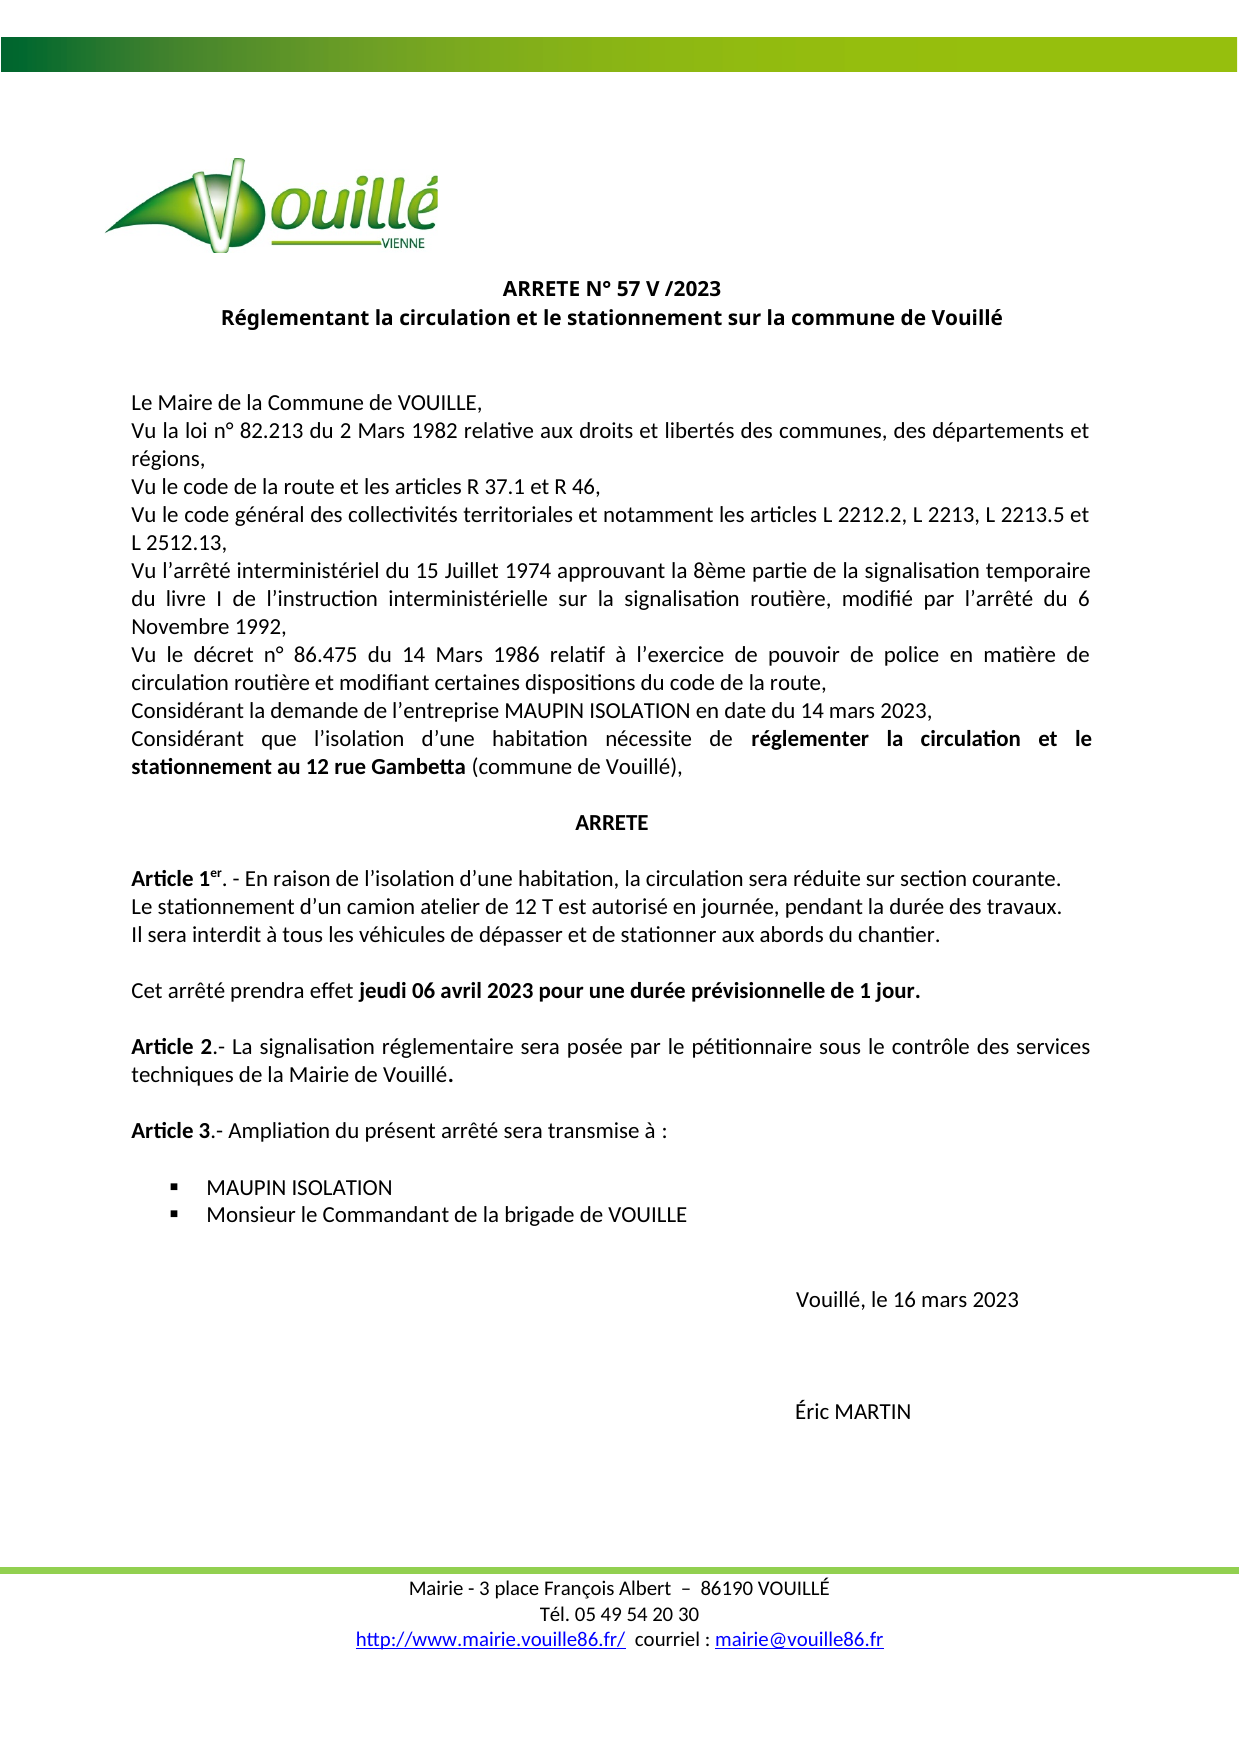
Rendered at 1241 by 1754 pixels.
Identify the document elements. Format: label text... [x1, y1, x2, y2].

text Considérant la demande de l’entreprise MAUPIN ISOLATION en date du 14 mars 2023, [131, 696, 1093, 724]
list Monsieur le Commandant de la brigade de VOUILLE [169, 1201, 1093, 1229]
text Cet arrêté prendra effet jeudi 06 avril 2023 pour une durée prévisionnelle de 1 jour. [131, 976, 1093, 1004]
text Vu le code de la route et les articles R 37.1 et R 46, [131, 472, 1093, 500]
picture [103, 158, 438, 252]
text Il sera interdit à tous les véhicules de dépasser et de stationner aux abords du chantier. [131, 920, 1093, 948]
text Article 3.- Ampliation du présent arrêté sera transmise à : [131, 1117, 1093, 1144]
text Le stationnement d’un camion atelier de 12 T est autorisé en journée, pendant la durée des travaux. [131, 892, 1093, 920]
text Article 2.- La signalisation réglementaire sera posée par le pétitionnaire sous le contrôle des services techniques de la Mairie de Vouillé. [131, 1032, 1093, 1088]
list MAUPIN ISOLATION [169, 1173, 1093, 1201]
text Éric MARTIN [131, 1397, 1093, 1425]
text Vu l’arrêté interministériel du 15 Juillet 1974 approuvant la 8ème partie de la signalisation temporaire du livre I de l’instruction interministérielle sur la signalisation routière, modifié par l’arrêté du 6 Novembre 1992, [131, 556, 1093, 640]
text Réglementant la circulation et le stationnement sur la commune de Vouillé [131, 303, 1093, 331]
text Vouillé, le 16 mars 2023 [670, 1285, 1093, 1313]
text Article 1er. - En raison de l’isolation d’une habitation, la circulation sera réduite sur section courante. [131, 864, 1093, 892]
picture [0, 37, 1236, 70]
subtitle ARRETE N° 57 V /2023 [131, 274, 1093, 303]
text Considérant que l’isolation d’une habitation nécessite de réglementer la circulation et le stationnement au 12 rue Gambetta (commune de Vouillé), [131, 724, 1093, 780]
text ARRETE [131, 808, 1093, 836]
text Le Maire de la Commune de VOUILLE, [131, 388, 1093, 416]
text Vu la loi n° 82.213 du 2 Mars 1982 relative aux droits et libertés des communes, des départements et régions, [131, 416, 1093, 472]
text Vu le décret n° 86.475 du 14 Mars 1986 relatif à l’exercice de pouvoir de police en matière de circulation routière et modifiant certaines dispositions du code de la route, [131, 640, 1093, 696]
text Vu le code général des collectivités territoriales et notamment les articles L 2212.2, L 2213, L 2213.5 et L 2512.13, [131, 500, 1093, 556]
